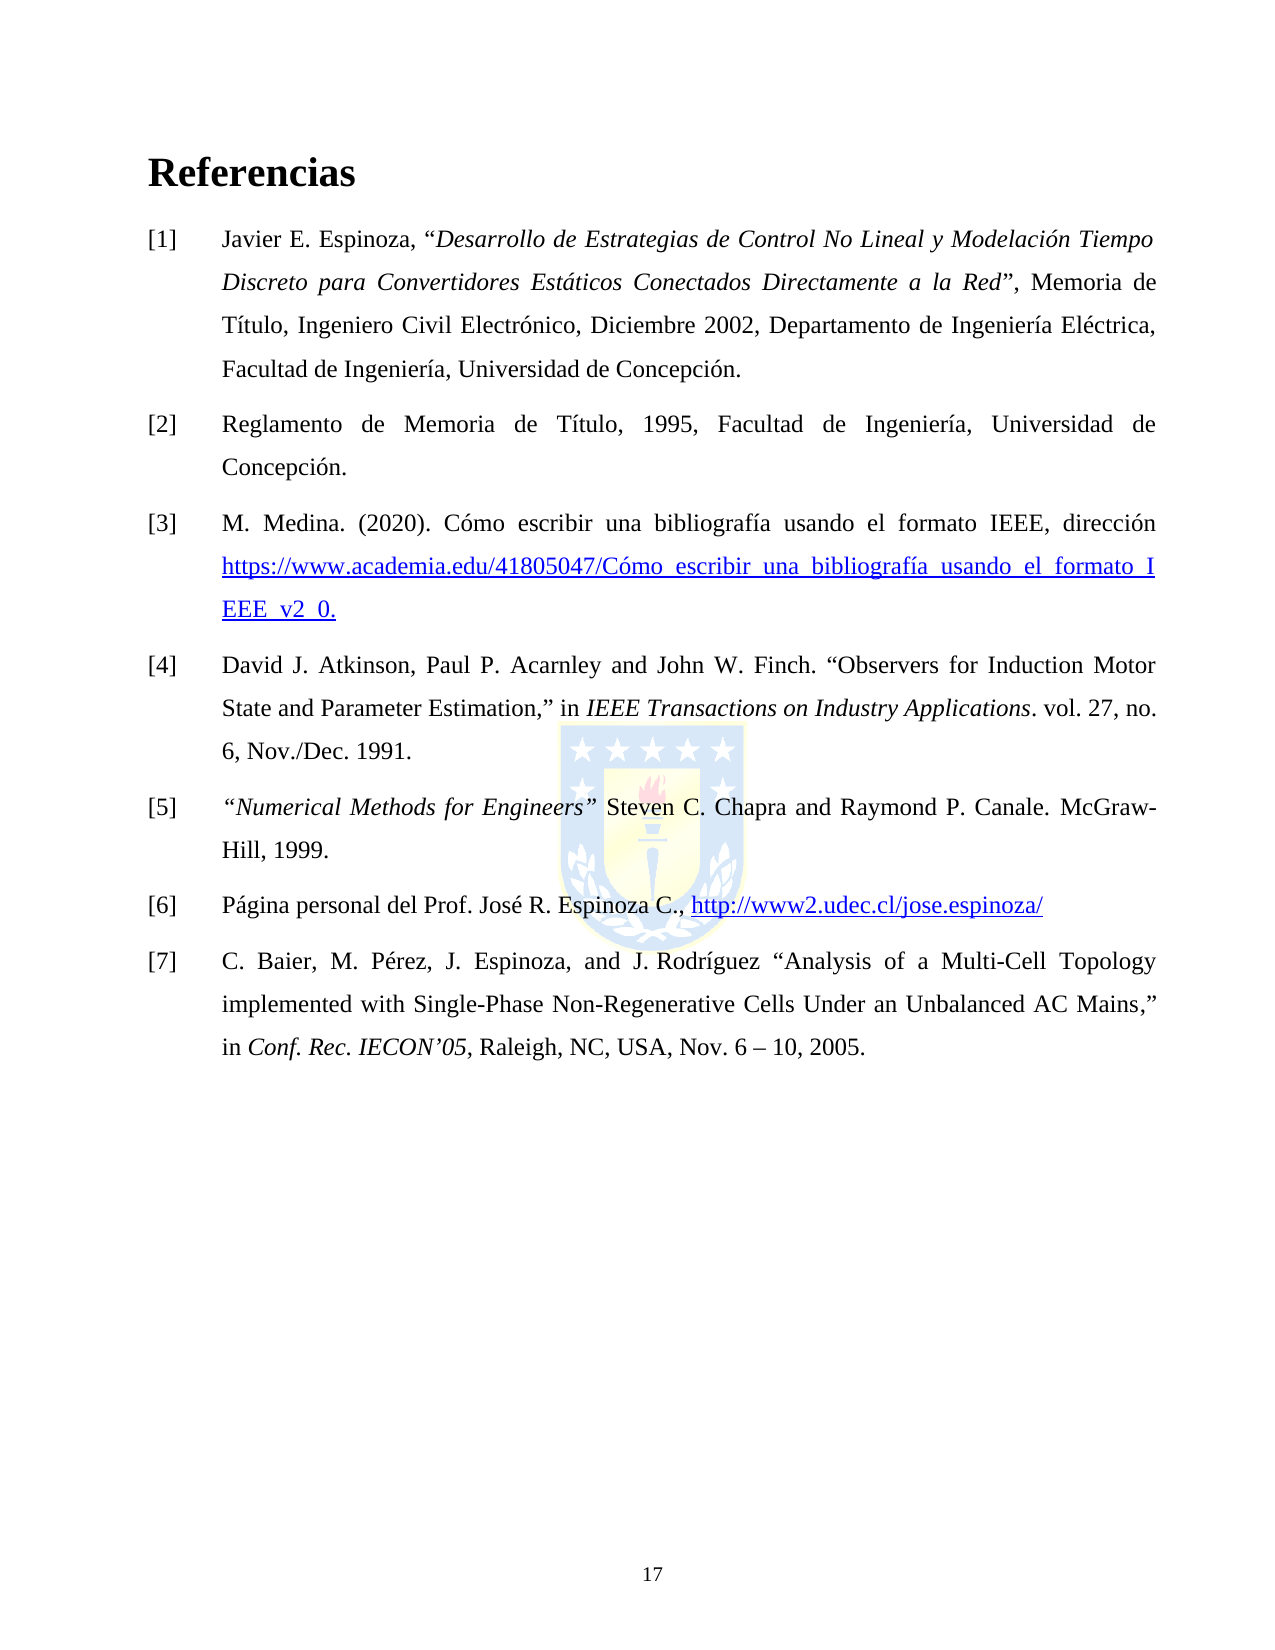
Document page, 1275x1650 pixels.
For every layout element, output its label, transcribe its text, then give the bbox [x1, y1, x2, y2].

list M. Medina. (2020). Cómo escribir una bibliografía usando el formato IEEE, dirección https://www.academia.edu/41805047/Cómo_escribir_una_bibliografía_usando_el_formato_IEEE_v2_0. [148, 508, 1157, 623]
list “Numerical Methods for Engineers” Steven C. Chapra and Raymond P. Canale. McGraw-Hill, 1999. [148, 792, 1157, 864]
list David J. Atkinson, Paul P. Acarnley and John W. Finch. “Observers for Induction Motor State and Parameter Estimation,” in IEEE Transactions on Industry Applications. vol. 27, no. 6, Nov./Dec. 1991. [148, 650, 1157, 765]
list Reglamento de Memoria de Título, 1995, Facultad de Ingeniería, Universidad de Concepción. [148, 409, 1157, 481]
list C. Baier, M. Pérez, J. Espinoza, and J. Rodríguez “Analysis of a Multi-Cell Topology implemented with Single-Phase Non-Regenerative Cells Under an Unbalanced AC Mains,” in Conf. Rec. IECON’05, Raleigh, NC, USA, Nov. 6 – 10, 2005. [148, 946, 1157, 1061]
list Javier E. Espinoza, “Desarrollo de Estrategias de Control No Lineal y Modelación Tiempo Discreto para Convertidores Estáticos Conectados Directamente a la Red”, Memoria de Título, Ingeniero Civil Electrónico, Diciembre 2002, Departamento de Ingeniería Eléctrica, Facultad de Ingeniería, Universidad de Concepción. [148, 224, 1157, 382]
text Referencias [148, 148, 1157, 196]
list Página personal del Prof. José R. Espinoza C., http://www2.udec.cl/jose.espinoza/ [148, 891, 1157, 919]
